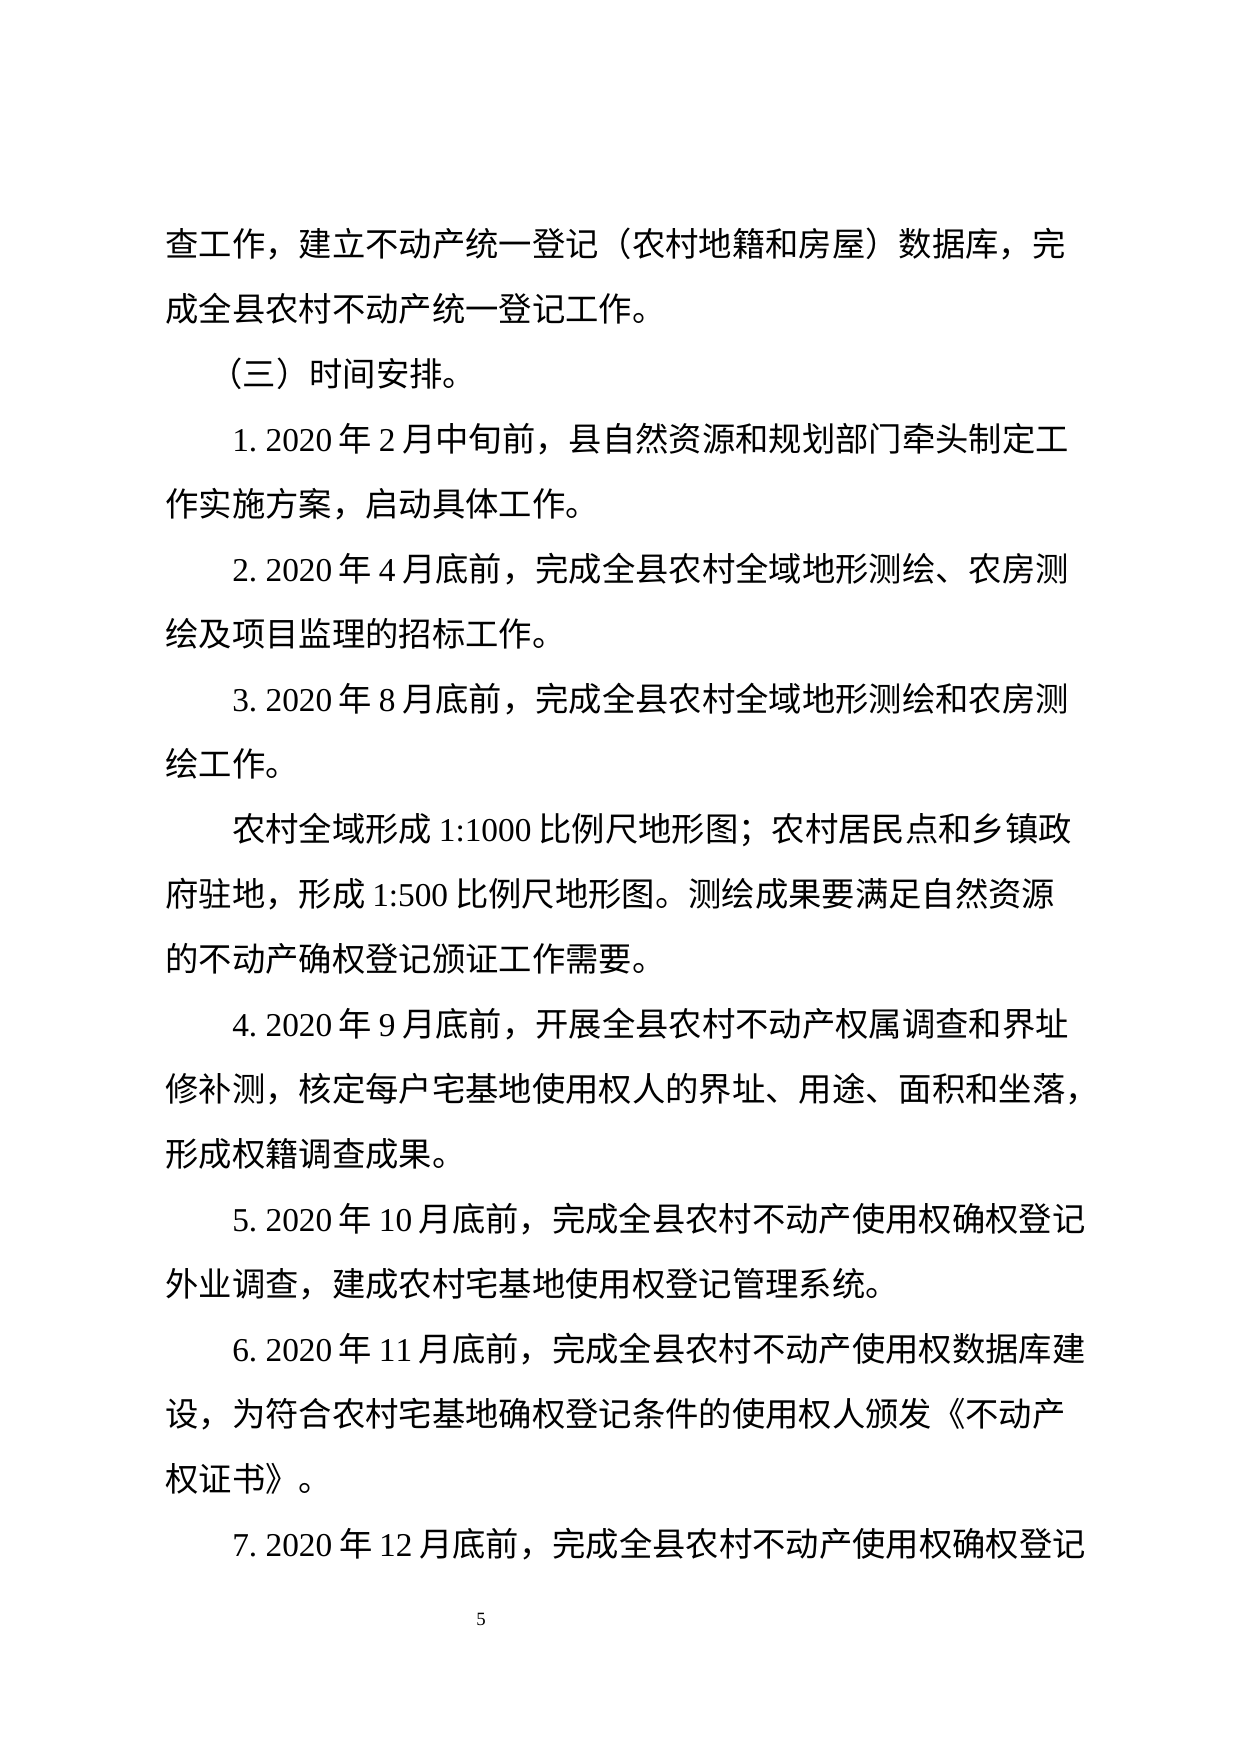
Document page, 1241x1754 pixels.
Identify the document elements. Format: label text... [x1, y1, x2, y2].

text 6. 2020年11月底前，完成全县农村不动产使用权数据库建设，为符合农村宅基地确权登记条件的使用权人颁发《不动产权证书》。 [165, 1314, 1087, 1509]
text （三）时间安排。 [209, 339, 1087, 404]
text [165, 209, 1087, 339]
text 农村全域形成1:1000比例尺地形图；农村居民点和乡镇政府驻地，形成1:500比例尺地形图。测绘成果要满足自然资源的不动产确权登记颁证工作需要。 [165, 794, 1087, 989]
text 3. 2020年8月底前，完成全县农村全域地形测绘和农房测绘工作。 [165, 664, 1087, 794]
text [165, 1509, 1087, 1574]
text 2. 2020年4月底前，完成全县农村全域地形测绘、农房测绘及项目监理的招标工作。 [165, 534, 1087, 664]
text 1. 2020年2月中旬前，县自然资源和规划部门牵头制定工作实施方案，启动具体工作。 [165, 404, 1087, 534]
text 4. 2020年9月底前，开展全县农村不动产权属调查和界址修补测，核定每户宅基地使用权人的界址、用途、面积和坐落，形成权籍调查成果。 [165, 989, 1087, 1184]
text 5. 2020年10月底前，完成全县农村不动产使用权确权登记外业调查，建成农村宅基地使用权登记管理系统。 [165, 1184, 1087, 1314]
